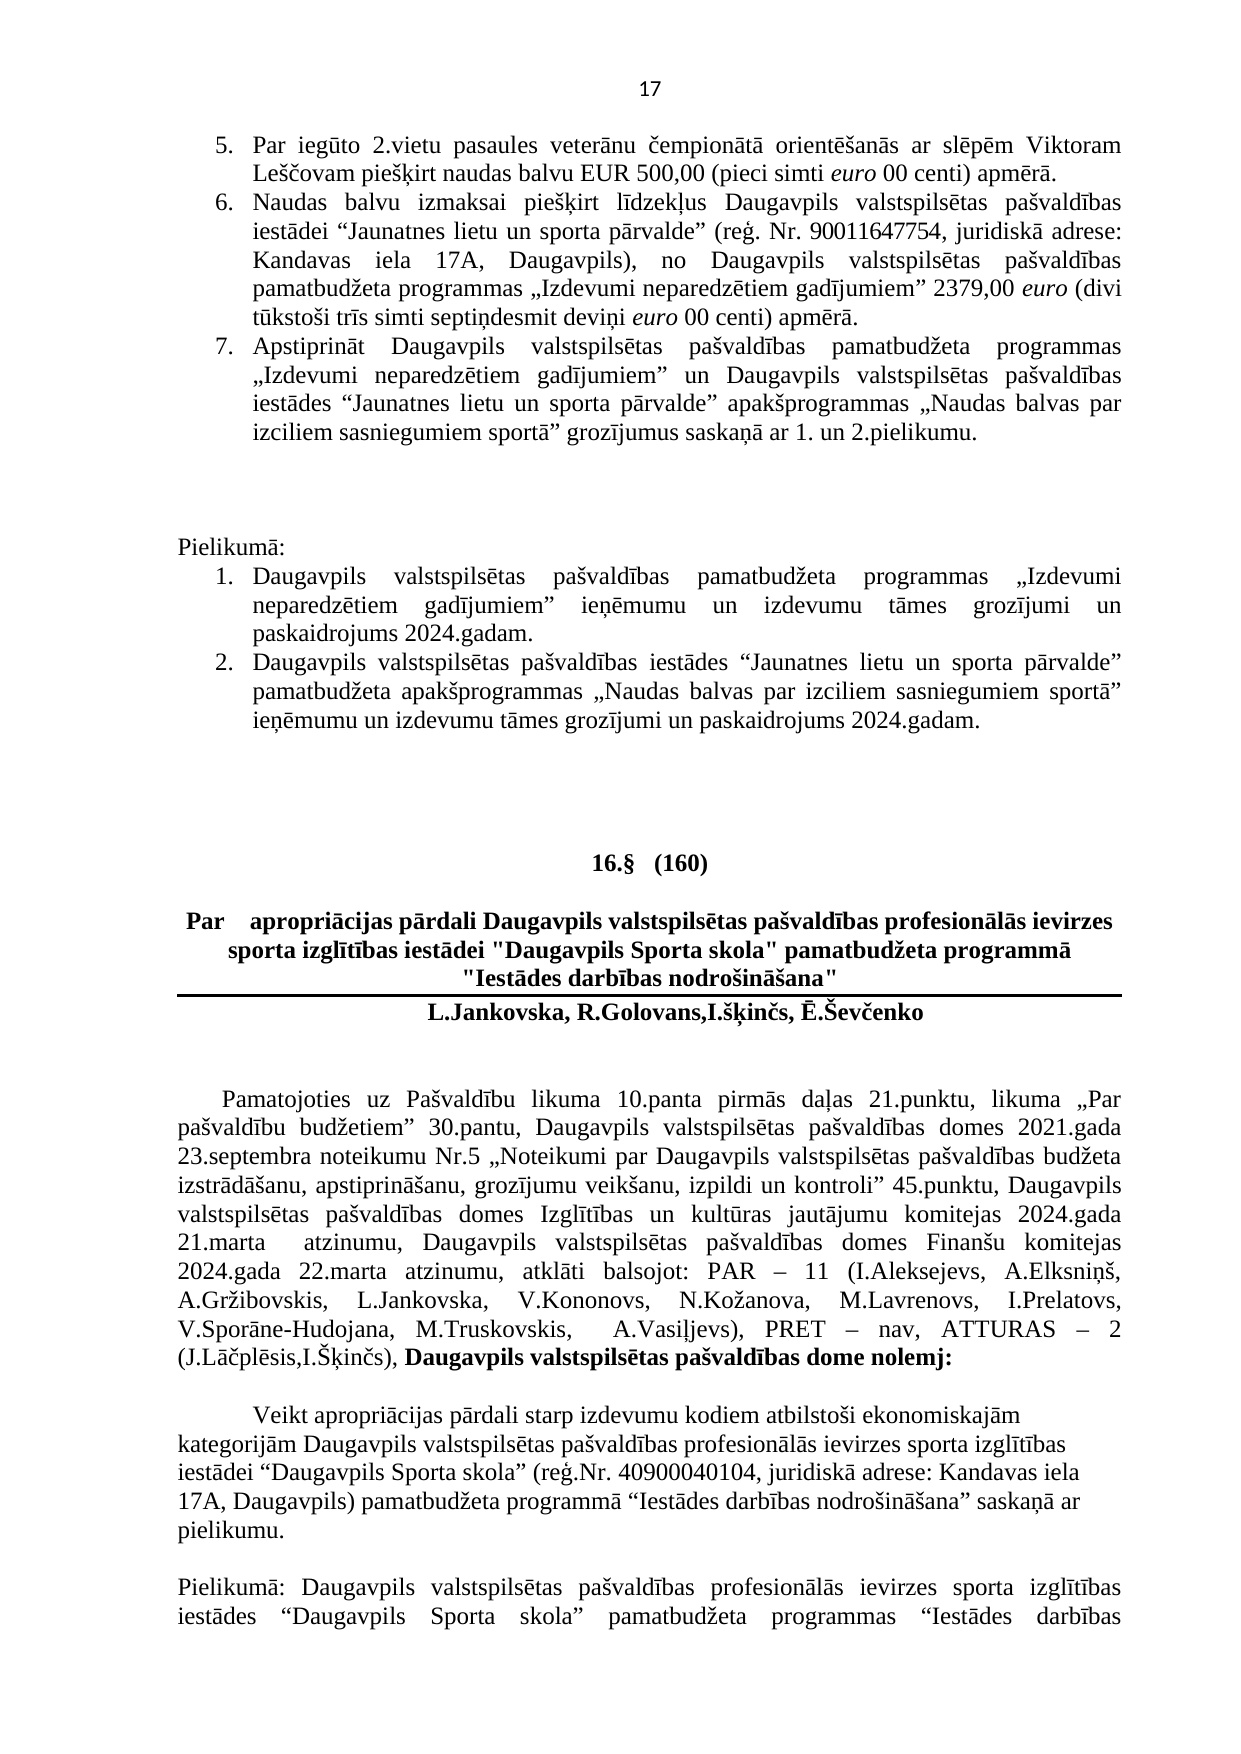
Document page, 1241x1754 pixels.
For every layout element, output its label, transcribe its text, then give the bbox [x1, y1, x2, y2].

list Apstiprināt Daugavpils valstspilsētas pašvaldības pamatbudžeta programmas „Izdevumi neparedzētiem gadījumiem” un Daugavpils valstspilsētas pašvaldības iestādes “Jaunatnes lietu un sporta pārvalde” apakšprogrammas „Naudas balvas par izciliem sasniegumiem sportā” grozījumus saskaņā ar 1. un 2.pielikumu. [215, 331, 1122, 446]
text Veikt apropriācijas pārdali starp izdevumu kodiem atbilstoši ekonomiskajām kategorijām Daugavpils valstspilsētas pašvaldības profesionālās ievirzes sporta izglītības iestādei “Daugavpils Sporta skola” (reģ.Nr. 40900040104, juridiskā adrese: Kandavas iela 17A, Daugavpils) pamatbudžeta programmā “Iestādes darbības nodrošināšana” saskaņā ar pielikumu. [177, 1400, 1122, 1544]
list Par iegūto 2.vietu pasaules veterānu čempionātā orientēšanās ar slēpēm Viktoram Leščovam piešķirt naudas balvu EUR 500,00 (pieci simti euro 00 centi) apmērā. [215, 130, 1122, 187]
text Pamatojoties uz Pašvaldību likuma 10.panta pirmās daļas 21.punktu, likuma „Par pašvaldību budžetiem” 30.pantu, Daugavpils valstspilsētas pašvaldības domes 2021.gada 23.septembra noteikumu Nr.5 „Noteikumi par Daugavpils valstspilsētas pašvaldības budžeta izstrādāšanu, apstiprināšanu, grozījumu veikšanu, izpildi un kontroli” 45.punktu, Daugavpils valstspilsētas pašvaldības domes Izglītības un kultūras jautājumu komitejas 2024.gada 21.marta atzinumu, Daugavpils valstspilsētas pašvaldības domes Finanšu komitejas 2024.gada 22.marta atzinumu, atklāti balsojot: PAR – 11 (I.Aleksejevs, A.Elksniņš, A.Gržibovskis, L.Jankovska, V.Kononovs, N.Kožanova, M.Lavrenovs, I.Prelatovs, V.Sporāne-Hudojana, M.Truskovskis, A.Vasiļjevs), PRET – nav, ATTURAS – 2 (J.Lāčplēsis,I.Šķinčs), Daugavpils valstspilsētas pašvaldības dome nolemj: [177, 1084, 1122, 1371]
text L.Jankovska, R.Golovans,I.šķinčs, Ē.Ševčenko [177, 997, 1122, 1026]
text 16.§ (160) [177, 848, 1122, 877]
subtitle Par apropriācijas pārdali Daugavpils valstspilsētas pašvaldības profesionālās ievirzes sporta izglītības iestādei "Daugavpils Sporta skola" pamatbudžeta programmā "Iestādes darbības nodrošināšana" [177, 906, 1122, 994]
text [177, 1572, 1122, 1630]
text Pielikumā: [177, 532, 1122, 561]
list Naudas balvu izmaksai piešķirt līdzekļus Daugavpils valstspilsētas pašvaldības iestādei “Jaunatnes lietu un sporta pārvalde” (reģ. Nr. 90011647754, juridiskā adrese: Kandavas iela 17A, Daugavpils), no Daugavpils valstspilsētas pašvaldības pamatbudžeta programmas „Izdevumi neparedzētiem gadījumiem” 2379,00 euro (divi tūkstoši trīs simti septiņdesmit deviņi euro 00 centi) apmērā. [215, 187, 1122, 331]
list Daugavpils valstspilsētas pašvaldības iestādes “Jaunatnes lietu un sporta pārvalde” pamatbudžeta apakšprogrammas „Naudas balvas par izciliem sasniegumiem sportā” ieņēmumu un izdevumu tāmes grozījumi un paskaidrojums 2024.gadam. [215, 647, 1122, 733]
list Daugavpils valstspilsētas pašvaldības pamatbudžeta programmas „Izdevumi neparedzētiem gadījumiem” ieņēmumu un izdevumu tāmes grozījumi un paskaidrojums 2024.gadam. [215, 561, 1122, 647]
